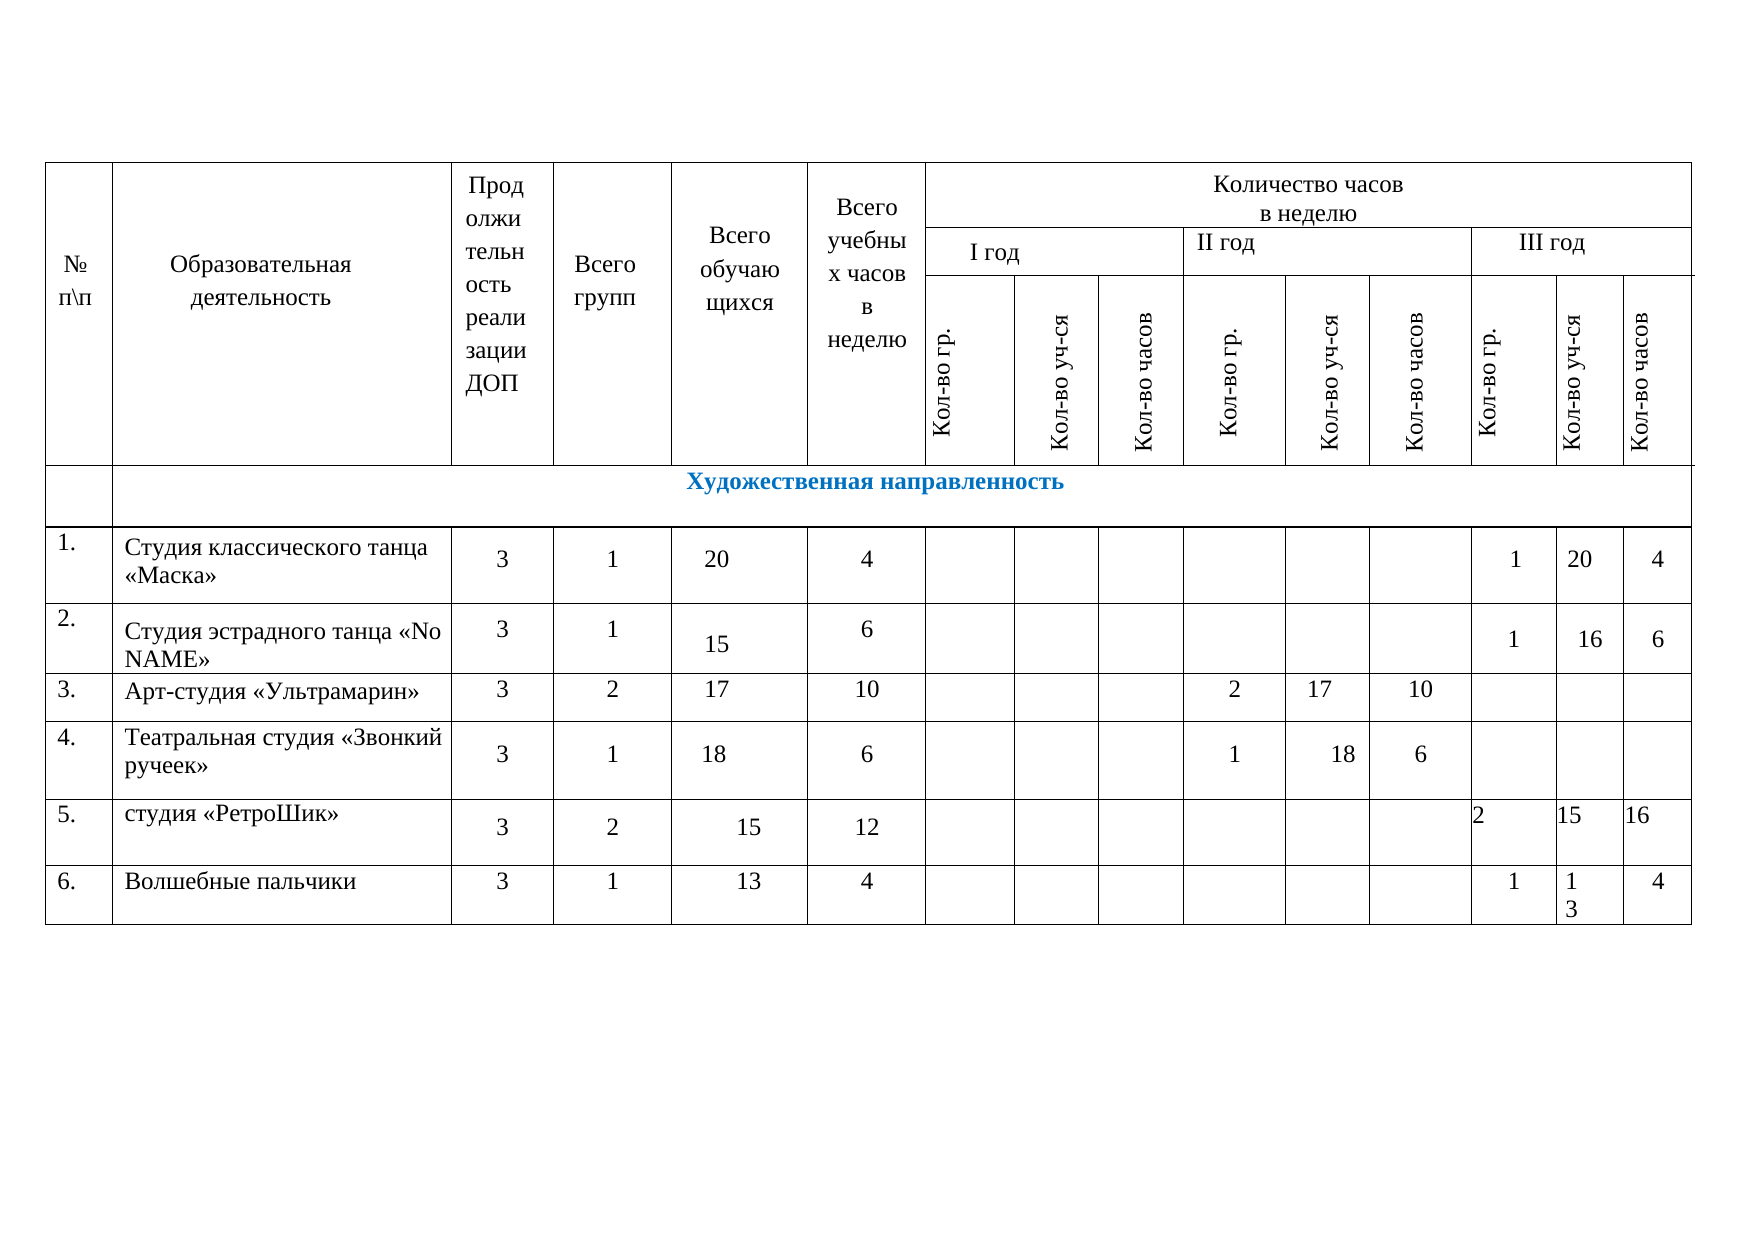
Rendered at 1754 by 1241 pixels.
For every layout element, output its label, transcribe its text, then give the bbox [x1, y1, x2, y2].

table_cell 6 [808, 722, 925, 799]
table_cell [1015, 528, 1098, 603]
table_cell [1286, 528, 1369, 603]
table_cell Кол-во уч-ся [1557, 276, 1623, 465]
table_header № п\п [46, 163, 112, 465]
table_cell Театральная студия «Звонкий ручеек» [113, 722, 451, 799]
table_cell 5. [46, 800, 112, 865]
table_cell 3. [46, 674, 112, 721]
table_cell [1184, 604, 1285, 673]
table_cell [926, 604, 1014, 673]
table_cell [1099, 528, 1183, 603]
table_cell 2. [46, 604, 112, 673]
table_cell III год [1472, 228, 1691, 275]
table_cell Кол-во уч-ся [1015, 276, 1098, 465]
table_cell Кол-во гр. [1472, 276, 1556, 465]
table_cell Волшебные пальчики [113, 866, 451, 923]
table_cell [926, 866, 1014, 923]
table_cell 15 [672, 800, 807, 865]
table_cell [1624, 674, 1691, 721]
table_cell [1472, 722, 1556, 799]
table_cell 1 [554, 604, 671, 673]
table_cell [1099, 604, 1183, 673]
table_cell 10 [808, 674, 925, 721]
table_cell 10 [1370, 674, 1471, 721]
table_cell 4 [808, 866, 925, 923]
table_cell [1286, 866, 1369, 923]
table_header Прод олжи тельн ость реали зации ДОП [452, 163, 553, 465]
table_cell 18 [672, 722, 807, 799]
table_cell [1370, 528, 1471, 603]
table_cell 18 [1286, 722, 1369, 799]
table_cell Студия классического танца «Маска» [113, 528, 451, 603]
table_cell [1184, 800, 1285, 865]
table_header Всего учебны х часов в неделю [808, 163, 925, 465]
table_cell 20 [1557, 528, 1623, 603]
table_cell 3 [452, 674, 553, 721]
table_cell [1015, 800, 1098, 865]
table_cell [1184, 866, 1285, 923]
table_cell 15 [672, 604, 807, 673]
table_cell Кол-во уч-ся [1286, 276, 1369, 465]
table_cell [1472, 674, 1556, 721]
table_cell [1370, 866, 1471, 923]
table_cell студия «РетроШик» [113, 800, 451, 865]
table_cell 15 [1557, 800, 1623, 865]
table_cell I год [926, 228, 1183, 275]
table_cell [1370, 604, 1471, 673]
table_header Всего обучаю щихся [672, 163, 807, 465]
table_header Количество часов в неделю [926, 163, 1691, 227]
table_cell Кол-во гр. [926, 276, 1014, 465]
table_header Всего групп [554, 163, 671, 465]
table_cell [1286, 604, 1369, 673]
table_cell 6 [1370, 722, 1471, 799]
table_cell 1. [46, 528, 112, 603]
table_cell 4 [808, 528, 925, 603]
table_cell 3 [452, 866, 553, 923]
table_cell [926, 674, 1014, 721]
table_cell 4 [1624, 528, 1691, 603]
table_cell 16 [1557, 604, 1623, 673]
table_cell Художественная направленность [113, 466, 1691, 526]
table_cell Кол-во часов [1370, 276, 1471, 465]
table_cell 1 [554, 866, 671, 923]
table_cell 6. [46, 866, 112, 923]
table_cell [926, 800, 1014, 865]
table_cell 6 [808, 604, 925, 673]
table_cell 1 [1472, 604, 1556, 673]
table_cell 16 [1624, 800, 1691, 865]
table_cell 2 [554, 674, 671, 721]
table_cell [1015, 674, 1098, 721]
table_cell [1557, 674, 1623, 721]
table_cell [1370, 800, 1471, 865]
table_cell 17 [1286, 674, 1369, 721]
table_cell 1 [554, 528, 671, 603]
table_cell 1 [1472, 866, 1556, 923]
table_cell [1015, 604, 1098, 673]
table_cell 17 [672, 674, 807, 721]
table_cell [926, 722, 1014, 799]
table_cell Студия эстрадного танца «No NAME» [113, 604, 451, 673]
table_cell [1557, 722, 1623, 799]
table_cell 4 [1624, 866, 1691, 923]
table_cell [1099, 866, 1183, 923]
table_cell 6 [1624, 604, 1691, 673]
table_cell [1015, 866, 1098, 923]
table_cell [1099, 722, 1183, 799]
table_cell Кол-во гр. [1184, 276, 1285, 465]
table_cell Арт-студия «Ультрамарин» [113, 674, 451, 721]
table_cell 3 [452, 528, 553, 603]
table_cell [926, 528, 1014, 603]
table_cell 20 [672, 528, 807, 603]
table_cell 2 [1184, 674, 1285, 721]
table_cell 2 [554, 800, 671, 865]
table_cell Кол-во часов [1099, 276, 1183, 465]
table_cell [1184, 528, 1285, 603]
table_cell [1624, 722, 1691, 799]
table_cell [1286, 800, 1369, 865]
table_cell 1 [1472, 528, 1556, 603]
table_cell 2 [1472, 800, 1556, 865]
table_cell [1099, 800, 1183, 865]
table_cell [1015, 722, 1098, 799]
table_header Образовательная деятельность [113, 163, 451, 465]
table_cell 3 [452, 800, 553, 865]
table_cell 3 [452, 722, 553, 799]
table_cell 13 [1557, 866, 1623, 923]
table_cell [1099, 674, 1183, 721]
table_cell 3 [452, 604, 553, 673]
table_cell 1 [1184, 722, 1285, 799]
table_cell Кол-во часов [1624, 276, 1691, 465]
table_cell 1 [554, 722, 671, 799]
table_cell 4. [46, 722, 112, 799]
table_cell 12 [808, 800, 925, 865]
table_cell II год [1184, 228, 1471, 275]
table_cell [46, 466, 112, 526]
table_cell 13 [672, 866, 807, 923]
